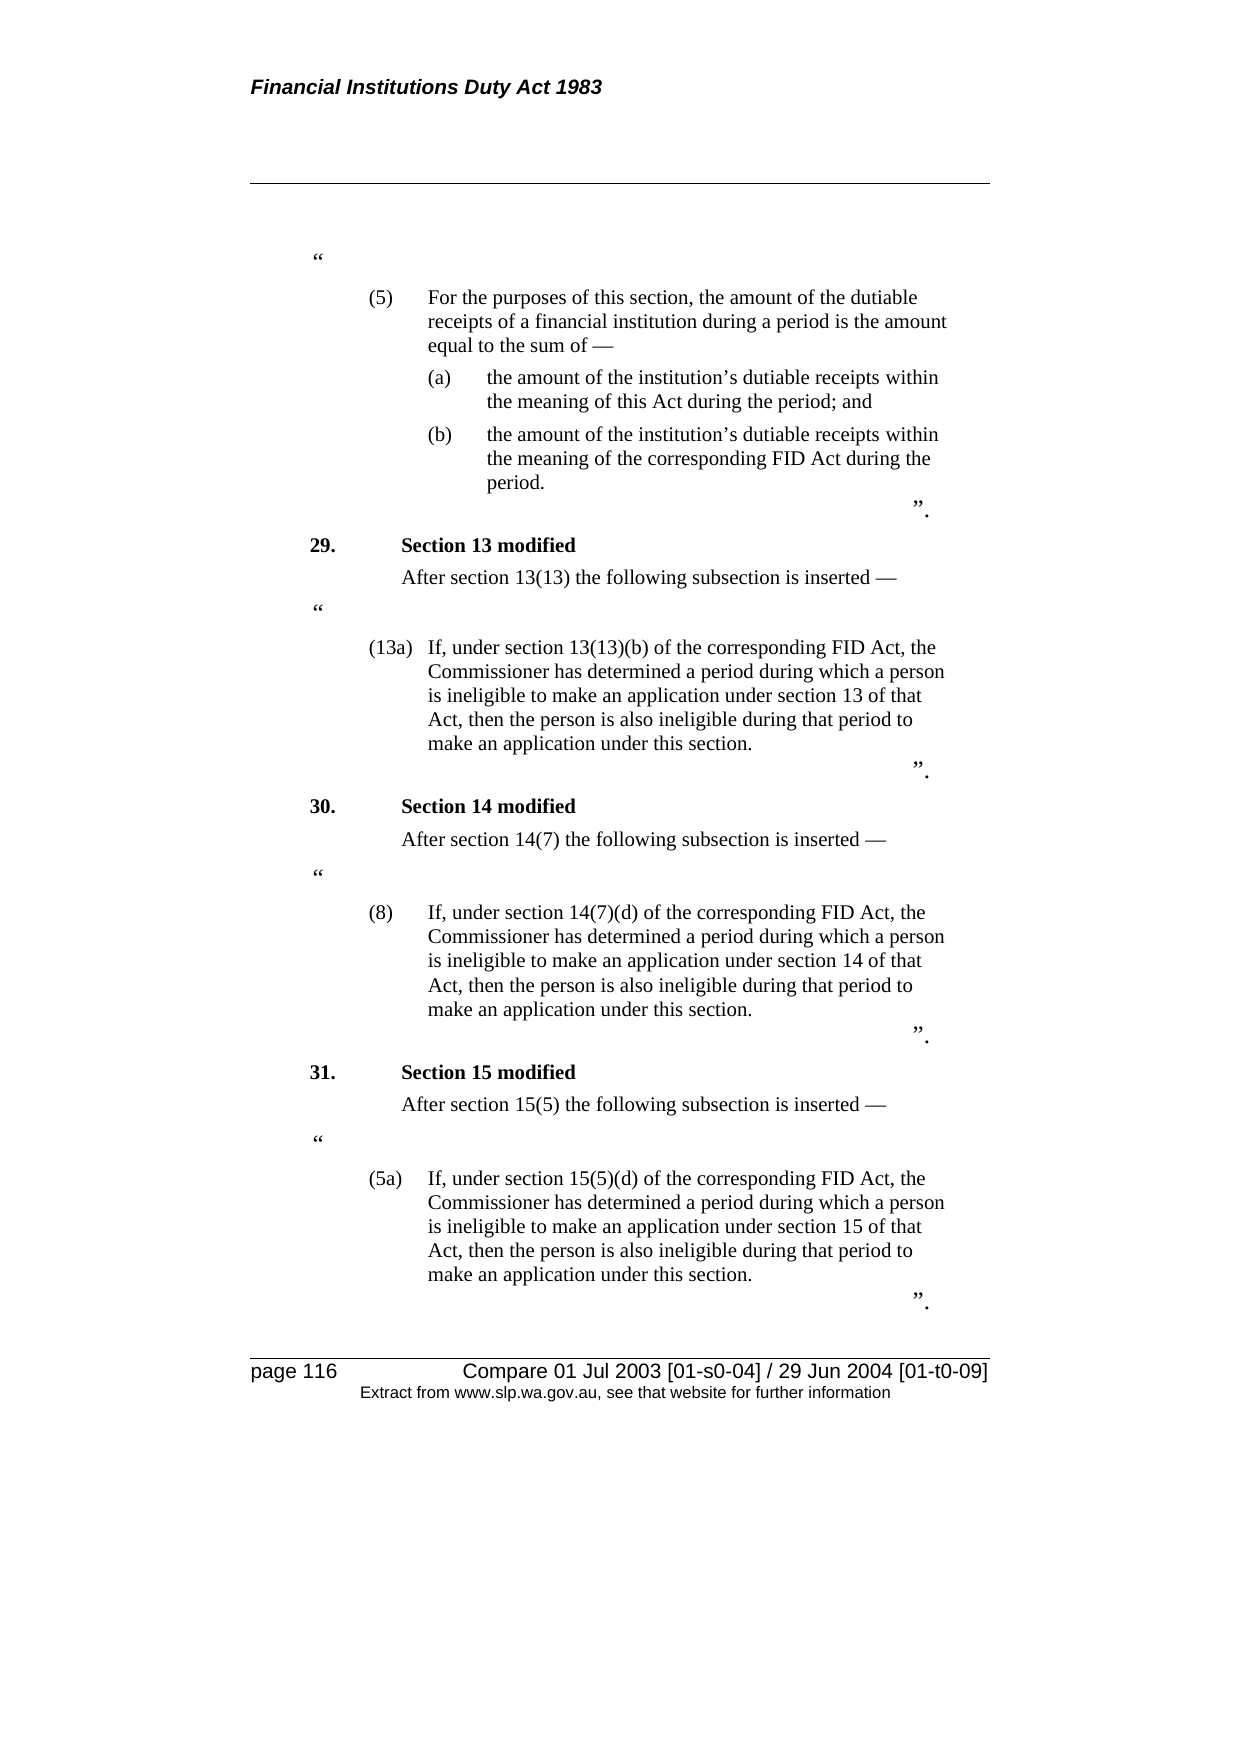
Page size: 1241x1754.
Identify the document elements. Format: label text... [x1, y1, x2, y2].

text ”. [250, 1021, 930, 1049]
text (13a) If, under section 13(13)(b) of the corresponding FID Act, the Commissioner has determined a period during which a person is ineligible to make an application under section 13 of that Act, then the person is also ineligible during that period to make an application under this section. [309, 635, 960, 755]
subtitle 29. Section 13 modified [309, 533, 960, 557]
text ”. [250, 494, 930, 522]
text “ [312, 863, 990, 892]
text After section 14(7) the following subsection is inserted — [312, 827, 960, 851]
text (a) the amount of the institution’s dutiable receipts within the meaning of this Act during the period; and [309, 365, 960, 413]
text ”. [250, 755, 930, 784]
text (8) If, under section 14(7)(d) of the corresponding FID Act, the Commissioner has determined a period during which a person is ineligible to make an application under section 14 of that Act, then the person is also ineligible during that period to make an application under this section. [309, 900, 960, 1021]
subtitle 31. Section 15 modified [309, 1060, 960, 1084]
text (b) the amount of the institution’s dutiable receipts within the meaning of the corresponding FID Act during the period. [309, 422, 960, 494]
text After section 15(5) the following subsection is inserted — [312, 1092, 960, 1116]
text (5) For the purposes of this section, the amount of the dutiable receipts of a financial institution during a period is the amount equal to the sum of — [309, 284, 960, 357]
text “ [312, 598, 990, 626]
text “ [312, 1129, 990, 1157]
text ”. [250, 1286, 930, 1315]
text (5a) If, under section 15(5)(d) of the corresponding FID Act, the Commissioner has determined a period during which a person is ineligible to make an application under section 15 of that Act, then the person is also ineligible during that period to make an application under this section. [309, 1166, 960, 1286]
subtitle 30. Section 14 modified [309, 794, 960, 818]
text “ [312, 247, 990, 276]
text After section 13(13) the following subsection is inserted — [312, 565, 960, 589]
